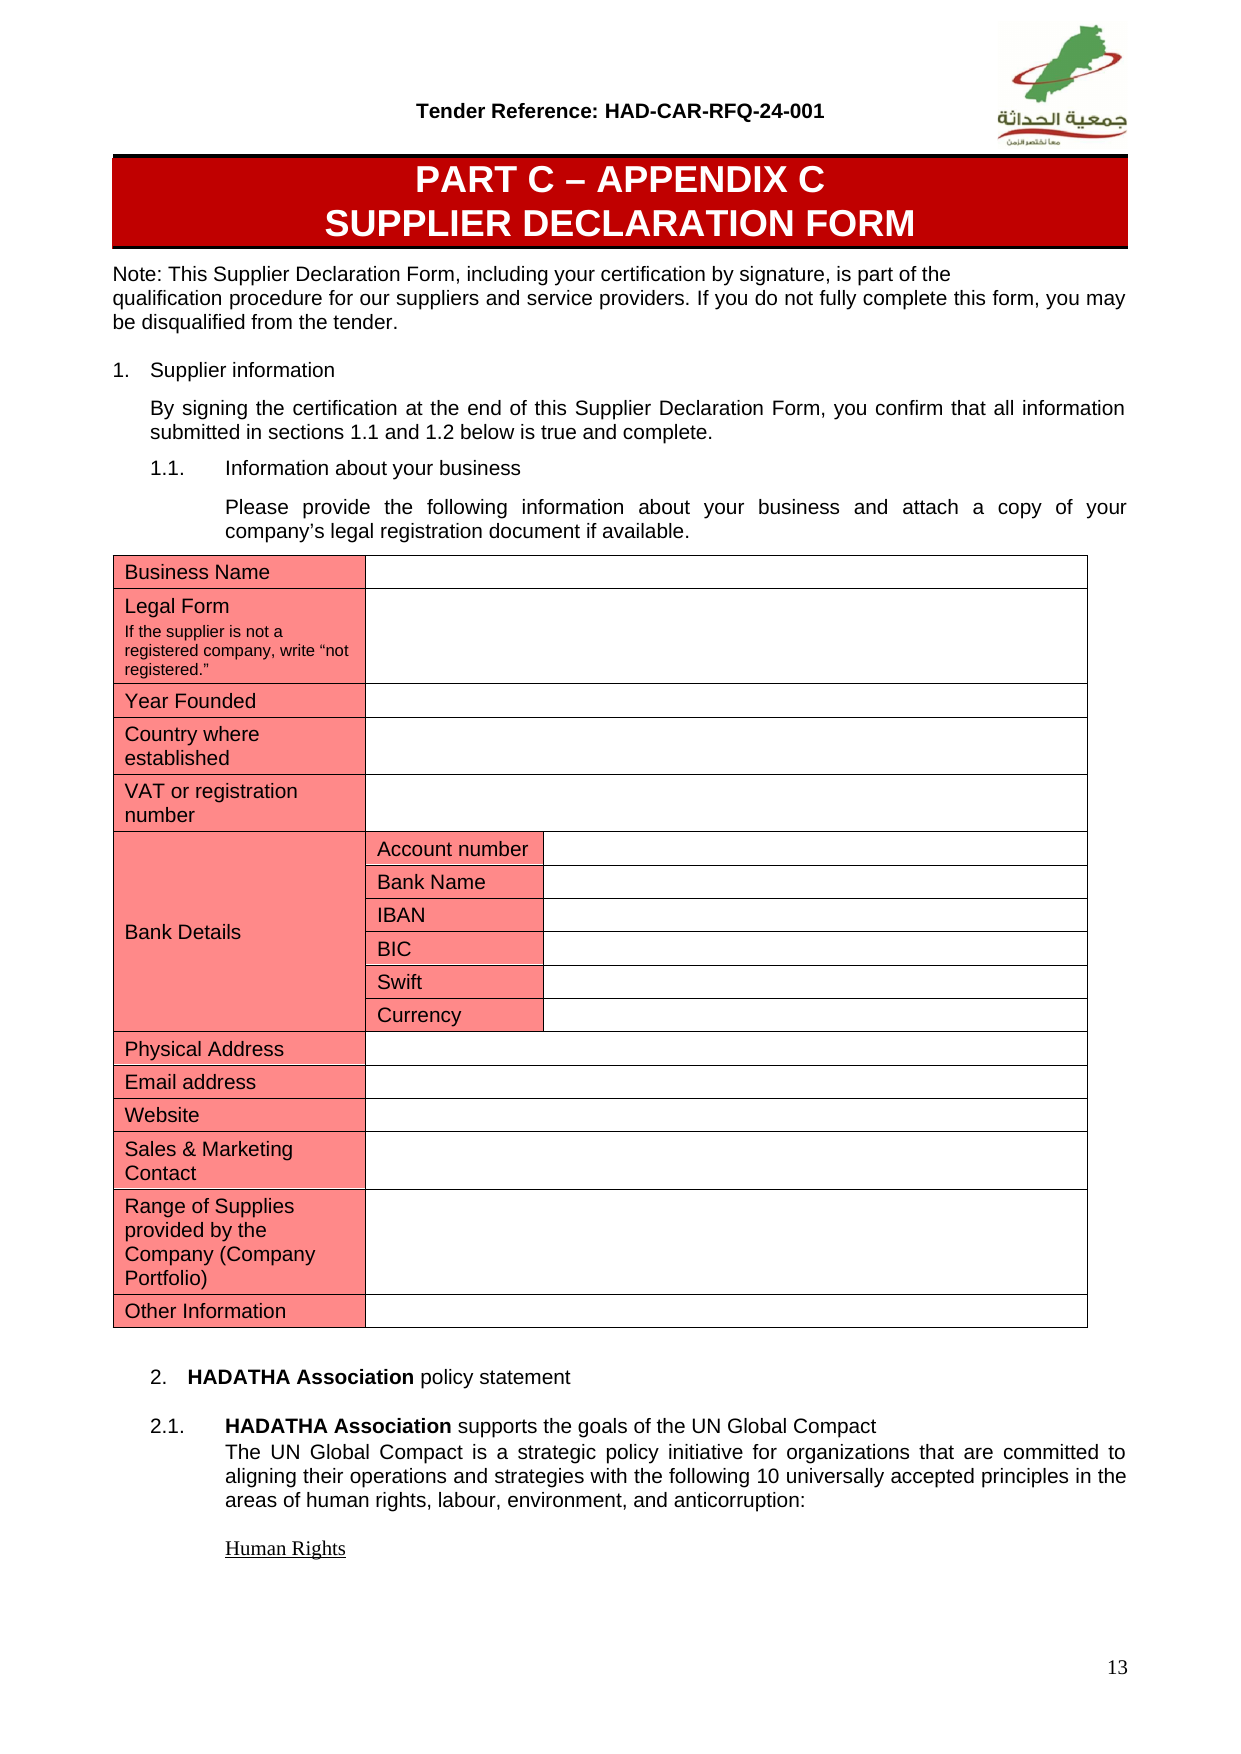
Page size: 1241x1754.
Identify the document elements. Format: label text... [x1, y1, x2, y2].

table_cell [544, 899, 1087, 931]
table_cell [366, 1132, 1087, 1188]
table_cell Bank Name [366, 866, 543, 898]
table_cell Physical Address [114, 1032, 365, 1064]
table_cell Bank Details [114, 832, 365, 1031]
table_cell [544, 832, 1087, 864]
table_cell [366, 1295, 1087, 1327]
table_cell Other Information [114, 1295, 365, 1327]
table_cell [366, 1032, 1087, 1064]
list The UN Global Compact is a strategic policy initiative for organizations that are committed to aligning their operations and strategies with the following 10 universally accepted principles in the areas of human rights, labour, environment, and anticorruption: [225, 1440, 1128, 1512]
text Note: This Supplier Declaration Form, including your certification by signature, is part of the [112, 262, 1128, 286]
list HADATHA Association supports the goals of the UN Global Compact [150, 1414, 1128, 1438]
table_cell [544, 932, 1087, 964]
table_cell Country where established [114, 718, 365, 774]
table_cell Legal Form If the supplier is not a registered company, write “not registered.” [114, 589, 365, 683]
table_cell [366, 1190, 1087, 1294]
table_cell Sales & Marketing Contact [114, 1132, 365, 1188]
text qualification procedure for our suppliers and service providers. If you do not fully complete this form, you may be disqualified from the tender. [112, 286, 1128, 333]
text SUPPLIER DECLARATION FORM [112, 201, 1128, 249]
table_cell Swift [366, 966, 543, 998]
table_cell VAT or registration number [114, 775, 365, 831]
table_cell [366, 589, 1087, 683]
text Please provide the following information about your business and attach a copy of your company’s legal registration document if available. [225, 494, 1128, 542]
table_cell [366, 1099, 1087, 1131]
table_cell Year Founded [114, 684, 365, 717]
table_cell [544, 999, 1087, 1031]
table_cell BIC [366, 932, 543, 964]
list HADATHA Association policy statement [150, 1364, 1128, 1388]
list Supplier information [112, 357, 1128, 381]
text PART C – APPENDIX C [112, 158, 1128, 201]
list Human Rights [225, 1536, 1128, 1560]
table_cell Email address [114, 1066, 365, 1098]
table_cell [366, 775, 1087, 831]
table_cell [366, 684, 1087, 717]
table_header [366, 556, 1087, 588]
table_cell [366, 1066, 1087, 1098]
table_cell [544, 866, 1087, 898]
table_cell Range of Supplies provided by the Company (Company Portfolio) [114, 1190, 365, 1294]
table_cell Account number [366, 832, 543, 864]
list Information about your business [150, 456, 1128, 480]
table_cell Currency [366, 999, 543, 1031]
table_header Business Name [114, 556, 365, 588]
text By signing the certification at the end of this Supplier Declaration Form, you confirm that all information submitted in sections 1.1 and 1.2 below is true and complete. [150, 396, 1128, 444]
picture [997, 21, 1128, 149]
table_cell Website [114, 1099, 365, 1131]
table_cell [366, 718, 1087, 774]
table_cell IBAN [366, 899, 543, 931]
table_cell [544, 966, 1087, 998]
